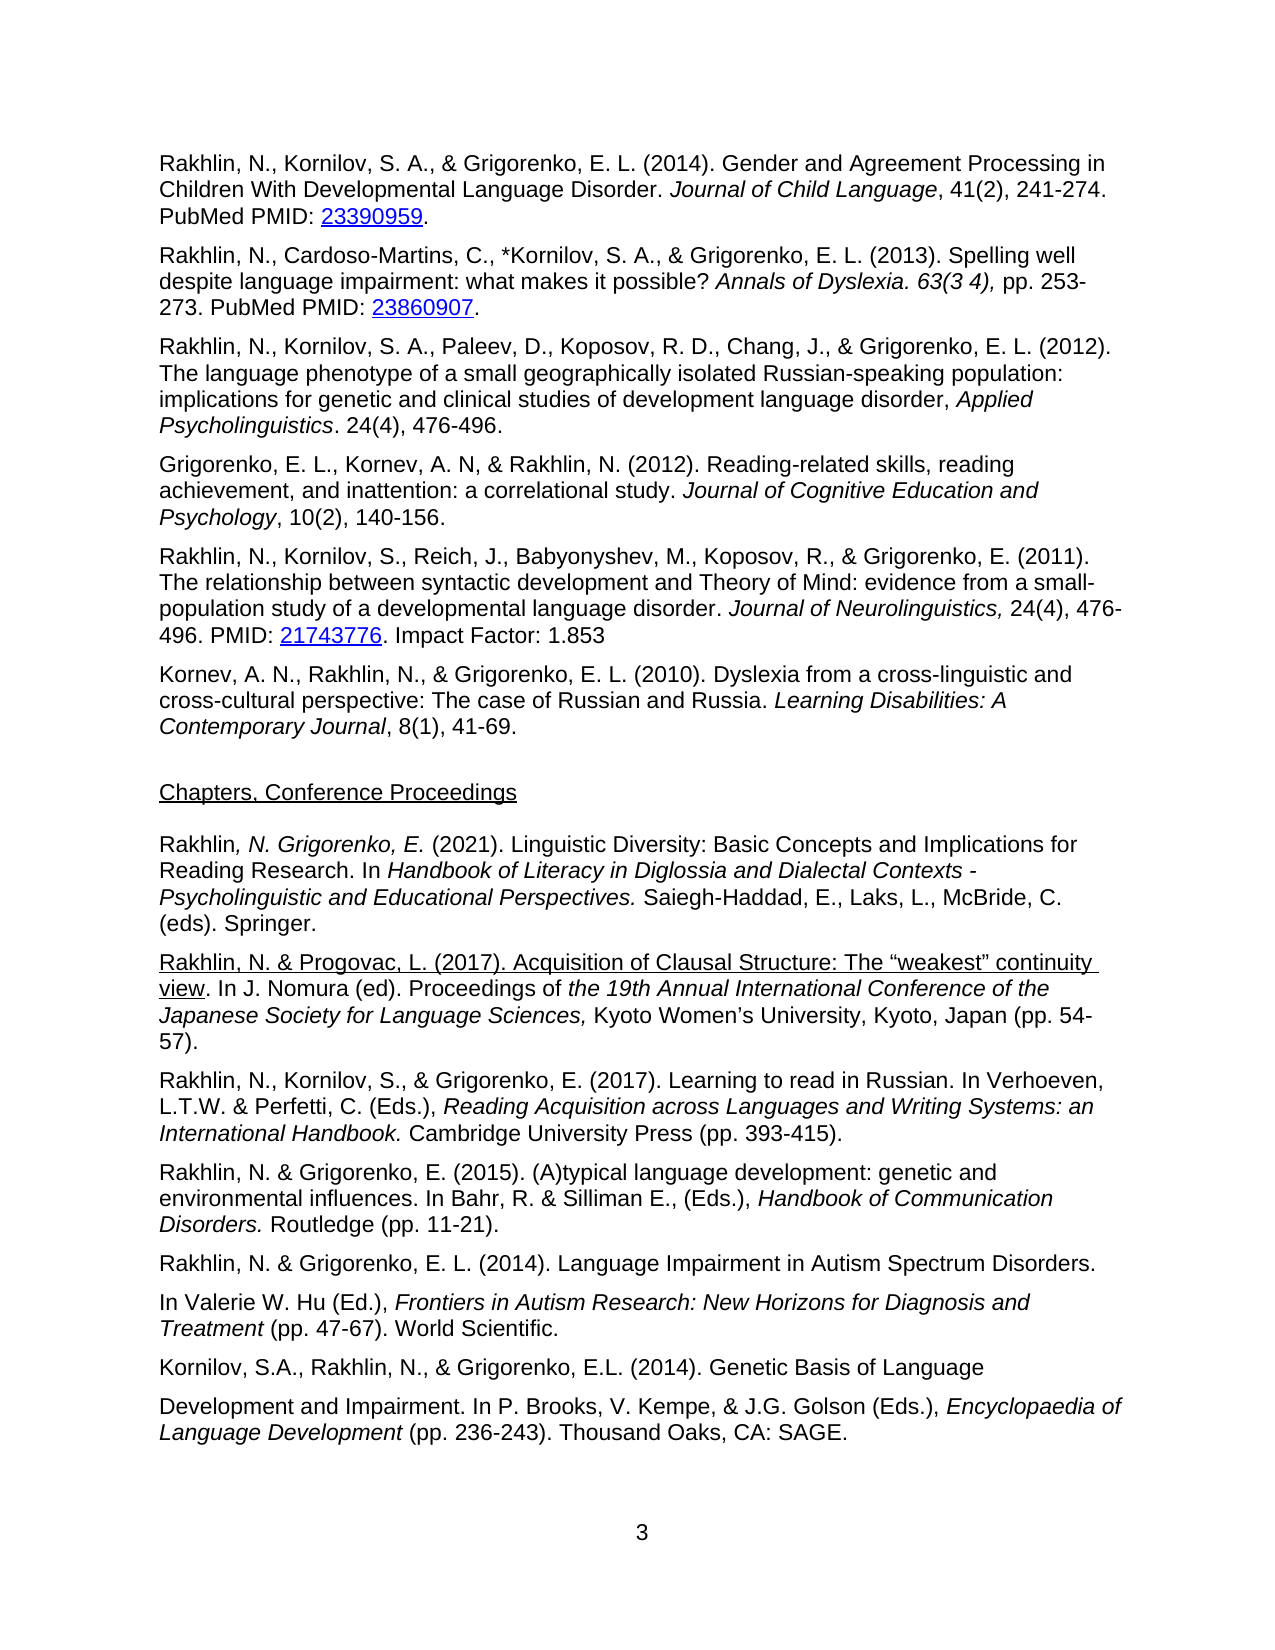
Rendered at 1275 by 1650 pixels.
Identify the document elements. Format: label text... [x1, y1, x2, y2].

text In Valerie W. Hu (Ed.), Frontiers in Autism Research: New Horizons for Diagnosis and Treatment (pp. 47-67). World Scientific. [159, 1289, 1125, 1342]
text Development and Impairment. In P. Brooks, V. Kempe, & J.G. Golson (Eds.), Encyclopaedia of Language Development (pp. 236-243). Thousand Oaks, CA: SAGE. [159, 1393, 1125, 1446]
text Chapters, Conference Proceedings [159, 778, 1125, 805]
text Grigorenko, E. L., Kornev, A. N, & Rakhlin, N. (2012). Reading-related skills, reading achievement, and inattention: a correlational study. Journal of Cognitive Education and Psychology, 10(2), 140-156. [159, 451, 1125, 530]
text Rakhlin, N. & Grigorenko, E. L. (2014). Language Impairment in Autism Spectrum Disorders. [159, 1250, 1125, 1276]
text Rakhlin, N. & Grigorenko, E. (2015). (A)typical language development: genetic and environmental influences. In Bahr, R. & Silliman E., (Eds.), Handbook of Communication Disorders. Routledge (pp. 11-21). [159, 1158, 1125, 1238]
text Rakhlin, N., Kornilov, S. A., Paleev, D., Koposov, R. D., Chang, J., & Grigorenko, E. L. (2012). The language phenotype of a small geographically isolated Russian-speaking population: implications for genetic and clinical studies of development language disorder, Applied Psycholinguistics. 24(4), 476-496. [159, 333, 1125, 438]
text Rakhlin, N., Cardoso-Martins, C., *Kornilov, S. A., & Grigorenko, E. L. (2013). Spelling well despite language impairment: what makes it possible? Annals of Dyslexia. 63(3 4), pp. 253-273. PubMed PMID: 23860907. [159, 242, 1125, 321]
text Rakhlin, N., Kornilov, S. A., & Grigorenko, E. L. (2014). Gender and Agreement Processing in Children With Developmental Language Disorder. Journal of Child Language, 41(2), 241-274. PubMed PMID: 23390959. [159, 150, 1125, 229]
text Rakhlin, N. & Progovac, L. (2017). Acquisition of Clausal Structure: The “weakest” continuity view. In J. Nomura (ed). Proceedings of the 19th Annual International Conference of the Japanese Society for Language Sciences, Kyoto Women’s University, Kyoto, Japan (pp. 54-57). [159, 949, 1125, 1054]
text Rakhlin, N. Grigorenko, E. (2021). Linguistic Diversity: Basic Concepts and Implications for Reading Research. In Handbook of Literacy in Diglossia and Dialectal Contexts - Psycholinguistic and Educational Perspectives. Saiegh-Haddad, E., Laks, L., McBride, C. (eds). Springer. [159, 831, 1125, 937]
text Kornev, A. N., Rakhlin, N., & Grigorenko, E. L. (2010). Dyslexia from a cross-linguistic and cross-cultural perspective: The case of Russian and Russia. Learning Disabilities: A Contemporary Journal, 8(1), 41-69. [159, 661, 1125, 739]
text Rakhlin, N., Kornilov, S., Reich, J., Babyonyshev, M., Koposov, R., & Grigorenko, E. (2011). The relationship between syntactic development and Theory of Mind: evidence from a small-population study of a developmental language disorder. Journal of Neurolinguistics, 24(4), 476-496. PMID: 21743776. Impact Factor: 1.853 [159, 543, 1125, 648]
text Rakhlin, N., Kornilov, S., & Grigorenko, E. (2017). Learning to read in Russian. In Verhoeven, L.T.W. & Perfetti, C. (Eds.), Reading Acquisition across Languages and Writing Systems: an International Handbook. Cambridge University Press (pp. 393-415). [159, 1067, 1125, 1146]
text Kornilov, S.A., Rakhlin, N., & Grigorenko, E.L. (2014). Genetic Basis of Language [159, 1354, 1125, 1381]
